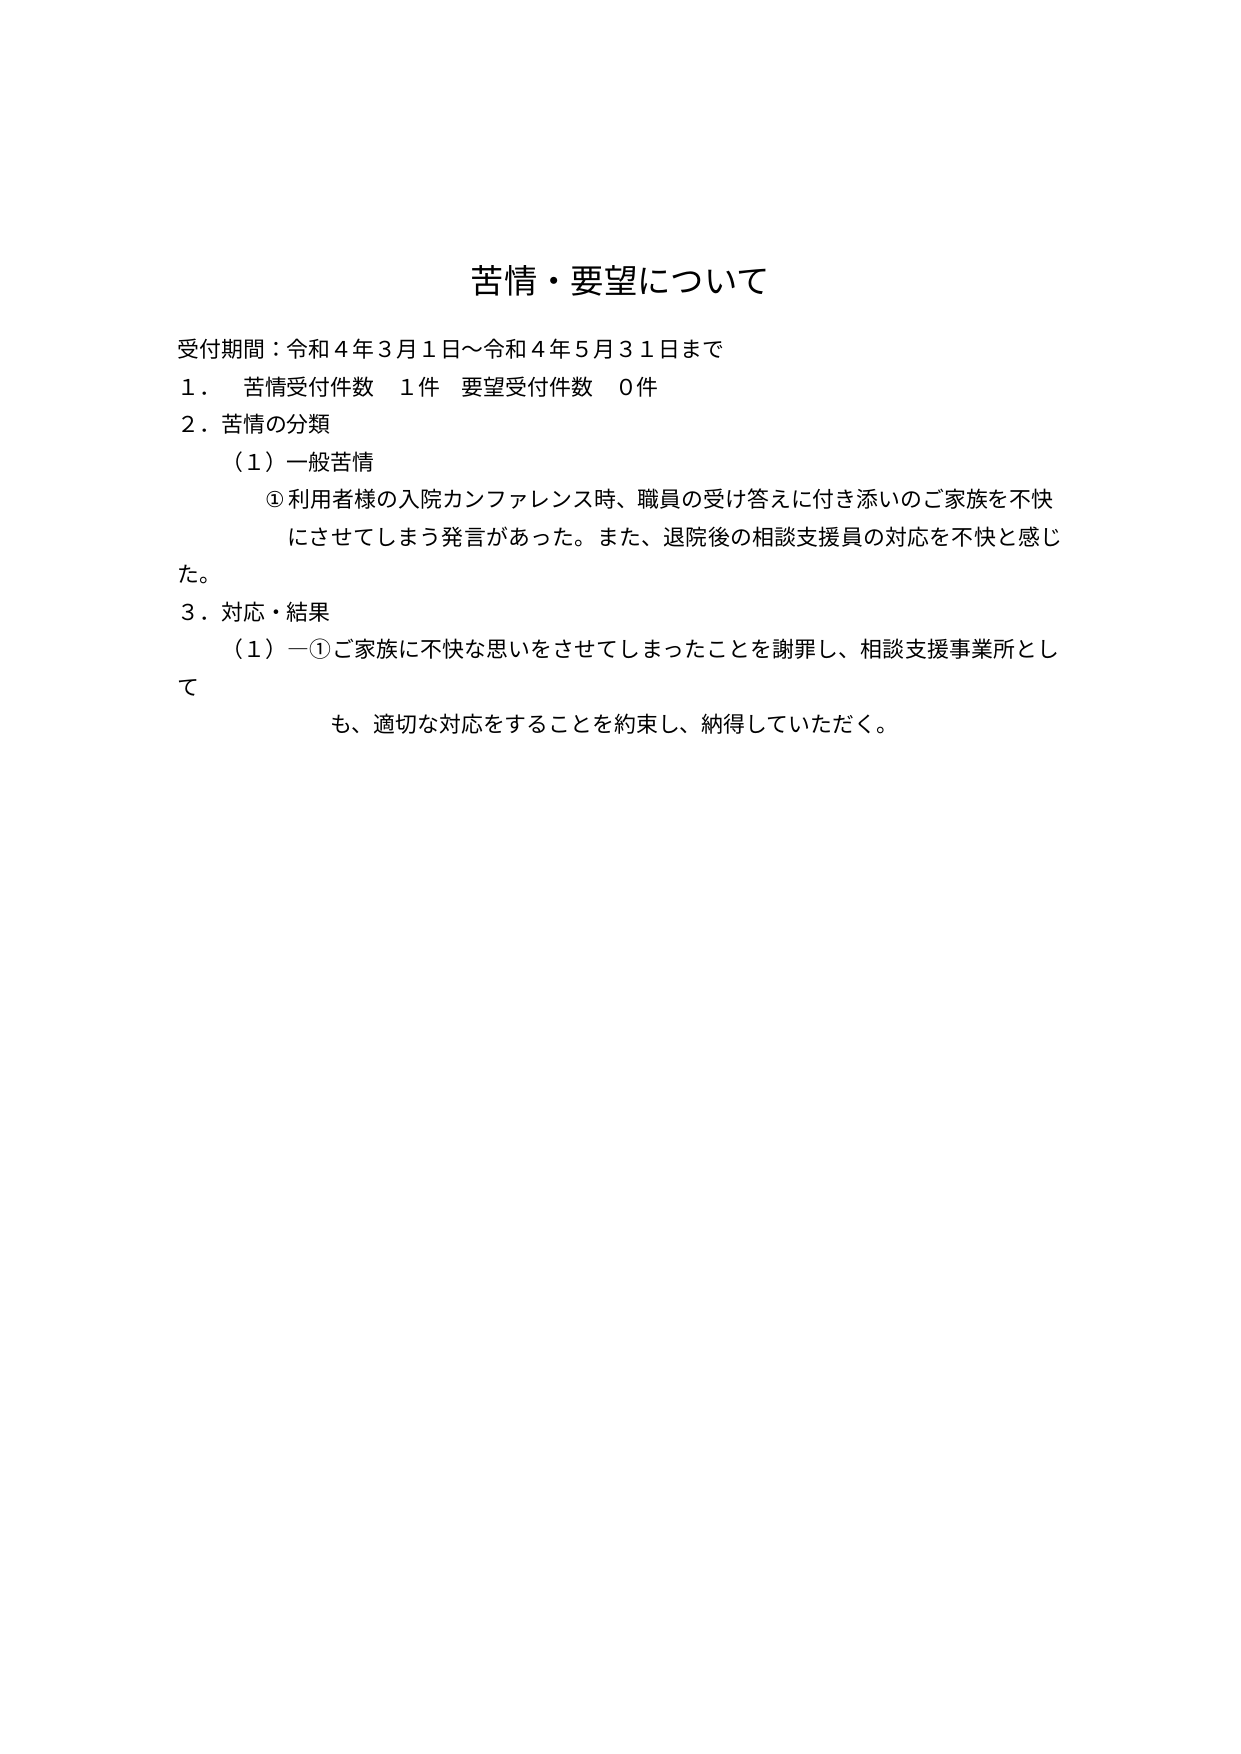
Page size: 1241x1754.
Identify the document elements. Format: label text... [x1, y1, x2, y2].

title 苦情・要望について [177, 242, 1063, 317]
text も、適切な対応をすることを約束し、納得していただく。 [177, 704, 1063, 742]
text （１）一般苦情 [177, 442, 1063, 479]
text ①利用者様の入院カンファレンス時、職員の受け答えに付き添いのご家族を不快 [177, 479, 1063, 517]
text ３．対応・結果 [177, 592, 1063, 629]
text １． 苦情受付件数 １件 要望受付件数 ０件 [177, 367, 1063, 404]
text にさせてしまう発言があった。また、退院後の相談支援員の対応を不快と感じた。 [177, 517, 1063, 592]
text ２．苦情の分類 [177, 404, 1063, 442]
text （１）―①ご家族に不快な思いをさせてしまったことを謝罪し、相談支援事業所として [177, 629, 1063, 704]
text 受付期間：令和４年３月１日～令和４年５月３１日まで [177, 329, 1063, 367]
